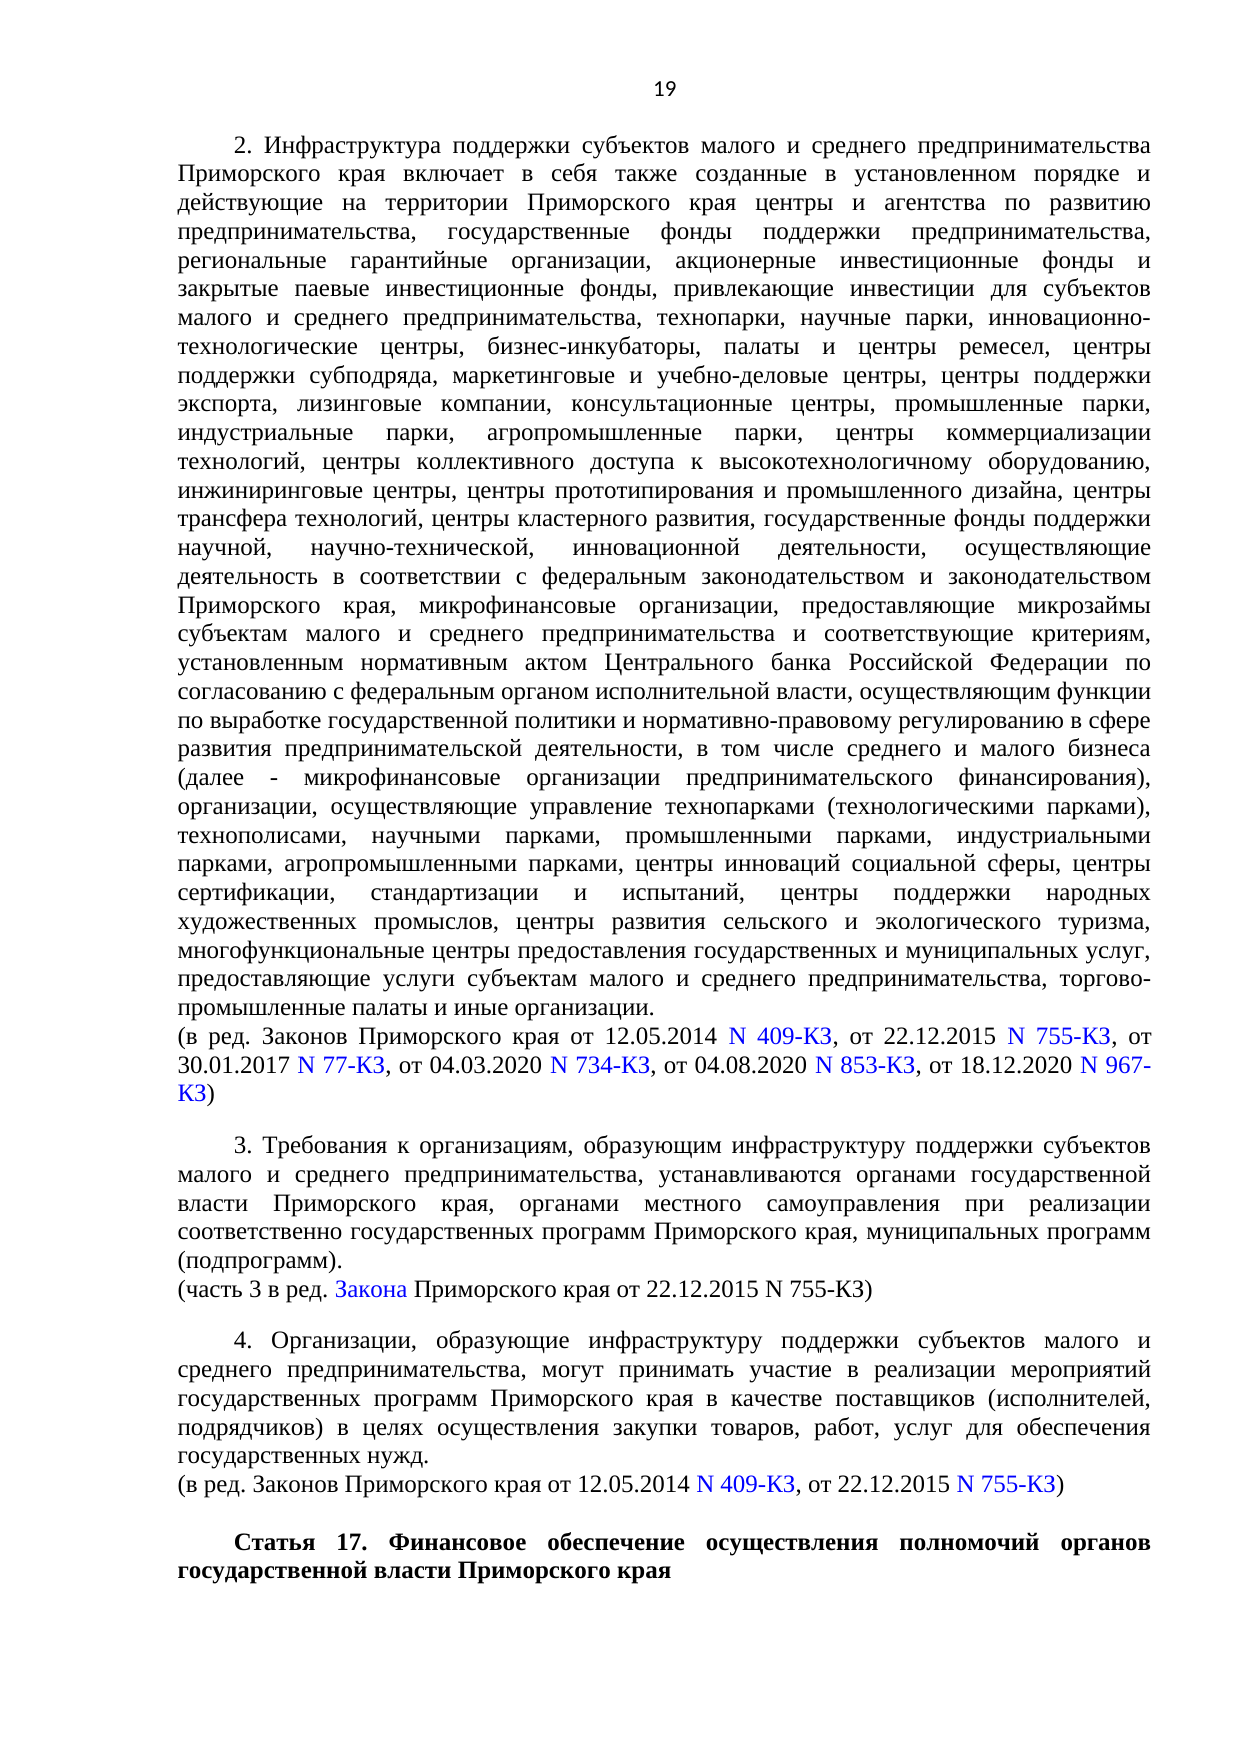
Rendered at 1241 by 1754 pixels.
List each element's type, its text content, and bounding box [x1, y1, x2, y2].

title Статья 17. Финансовое обеспечение осуществления полномочий органов государственной власти Приморского края [177, 1527, 1152, 1584]
text (в ред. Законов Приморского края от 12.05.2014 N 409-КЗ, от 22.12.2015 N 755-КЗ, от 30.01.2017 N 77-КЗ, от 04.03.2020 N 734-КЗ, от 04.08.2020 N 853-КЗ, от 18.12.2020 N 967-КЗ) [177, 1021, 1152, 1107]
text (в ред. Законов Приморского края от 12.05.2014 N 409-КЗ, от 22.12.2015 N 755-КЗ) [177, 1469, 1152, 1498]
text (часть 3 в ред. Закона Приморского края от 22.12.2015 N 755-КЗ) [177, 1274, 1152, 1303]
text 3. Требования к организациям, образующим инфраструктуру поддержки субъектов малого и среднего предпринимательства, устанавливаются органами государственной власти Приморского края, органами местного самоуправления при реализации соответственно государственных программ Приморского края, муниципальных программ (подпрограмм). [177, 1130, 1152, 1274]
text 4. Организации, образующие инфраструктуру поддержки субъектов малого и среднего предпринимательства, могут принимать участие в реализации мероприятий государственных программ Приморского края в качестве поставщиков (исполнителей, подрядчиков) в целях осуществления закупки товаров, работ, услуг для обеспечения государственных нужд. [177, 1326, 1152, 1469]
text 2. Инфраструктура поддержки субъектов малого и среднего предпринимательства Приморского края включает в себя также созданные в установленном порядке и действующие на территории Приморского края центры и агентства по развитию предпринимательства, государственные фонды поддержки предпринимательства, региональные гарантийные организации, акционерные инвестиционные фонды и закрытые паевые инвестиционные фонды, привлекающие инвестиции для субъектов малого и среднего предпринимательства, технопарки, научные парки, инновационно-технологические центры, бизнес-инкубаторы, палаты и центры ремесел, центры поддержки субподряда, маркетинговые и учебно-деловые центры, центры поддержки экспорта, лизинговые компании, консультационные центры, промышленные парки, индустриальные парки, агропромышленные парки, центры коммерциализации технологий, центры коллективного доступа к высокотехнологичному оборудованию, инжиниринговые центры, центры прототипирования и промышленного дизайна, центры трансфера технологий, центры кластерного развития, государственные фонды поддержки научной, научно-технической, инновационной деятельности, осуществляющие деятельность в соответствии с федеральным законодательством и законодательством Приморского края, микрофинансовые организации, предоставляющие микрозаймы субъектам малого и среднего предпринимательства и соответствующие критериям, установленным нормативным актом Центрального банка Российской Федерации по согласованию с федеральным органом исполнительной власти, осуществляющим функции по выработке государственной политики и нормативно-правовому регулированию в сфере развития предпринимательской деятельности, в том числе среднего и малого бизнеса (далее - микрофинансовые организации предпринимательского финансирования), организации, осуществляющие управление технопарками (технологическими парками), технополисами, научными парками, промышленными парками, индустриальными парками, агропромышленными парками, центры инноваций социальной сферы, центры сертификации, стандартизации и испытаний, центры поддержки народных художественных промыслов, центры развития сельского и экологического туризма, многофункциональные центры предоставления государственных и муниципальных услуг, предоставляющие услуги субъектам малого и среднего предпринимательства, торгово-промышленные палаты и иные организации. [177, 130, 1152, 1021]
